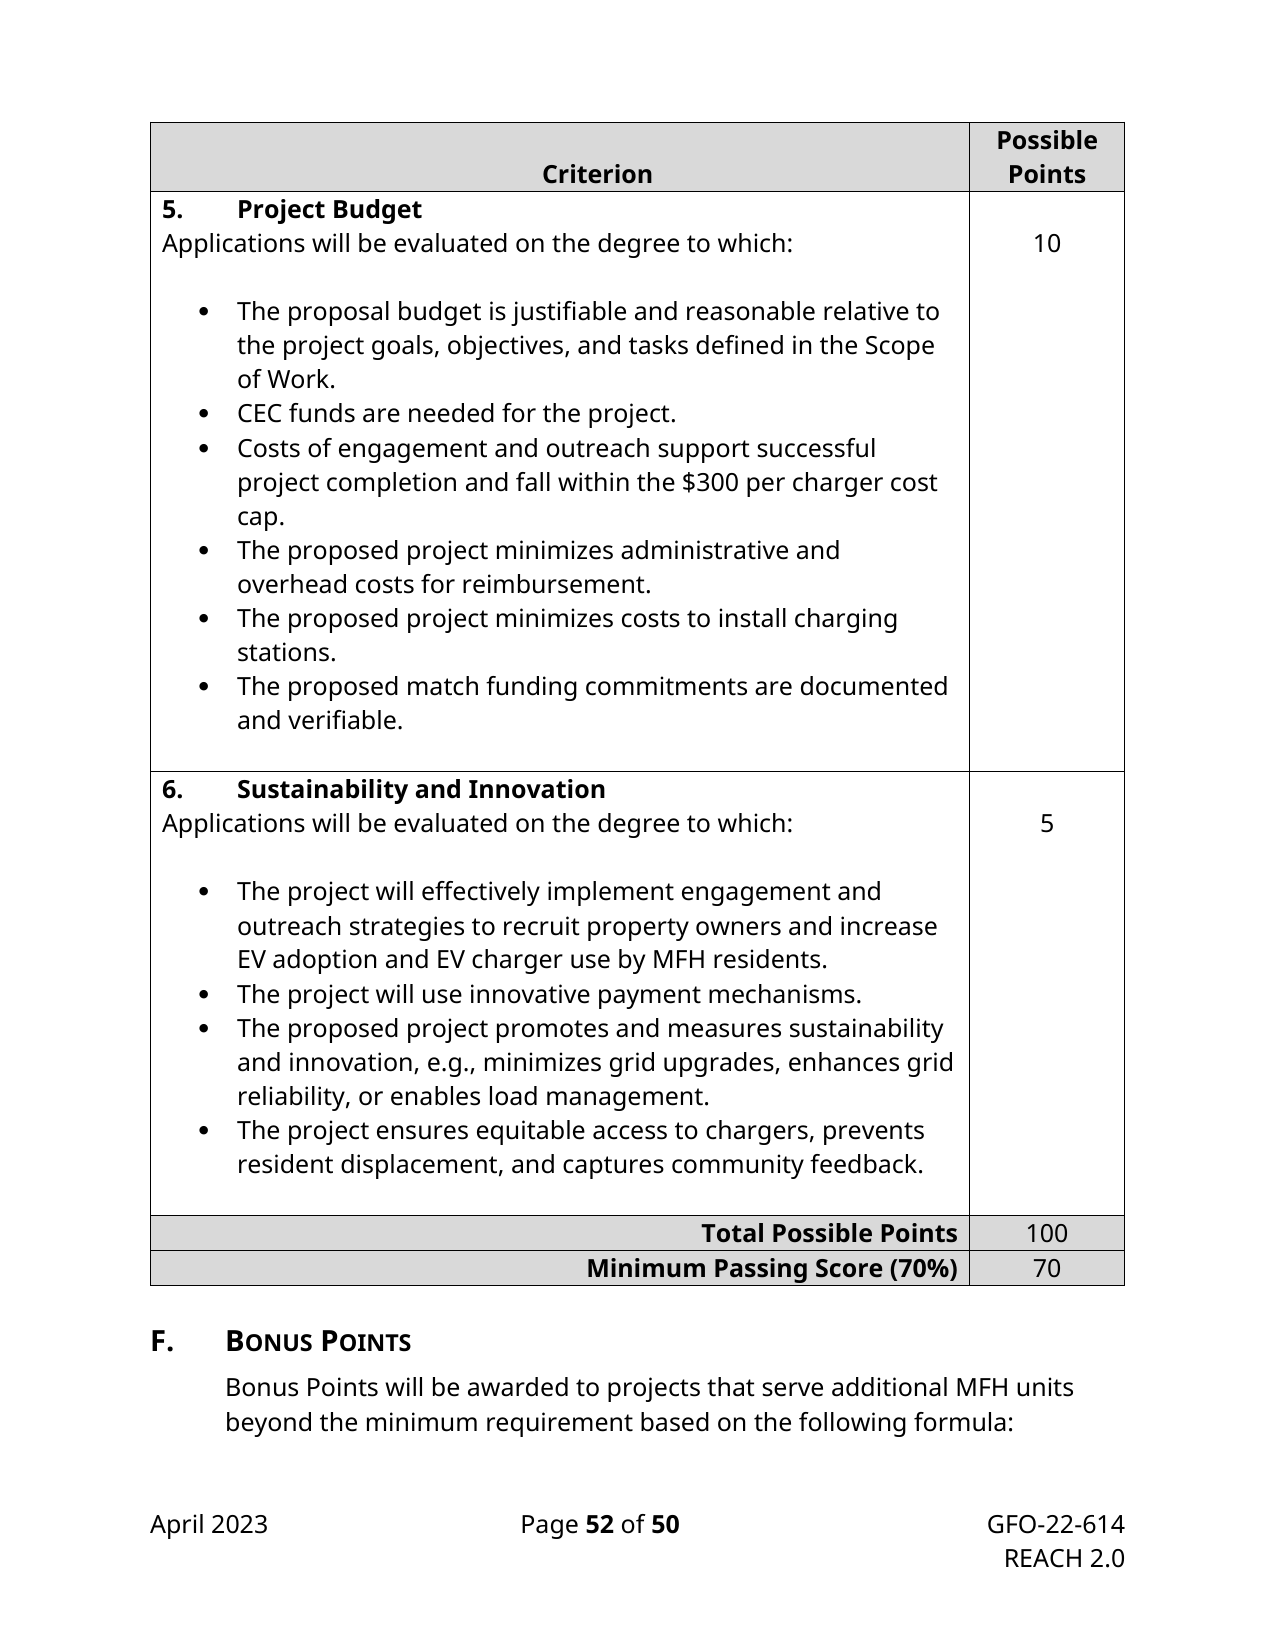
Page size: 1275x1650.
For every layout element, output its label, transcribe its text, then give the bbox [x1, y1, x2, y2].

table_cell Total Possible Points [151, 1216, 969, 1250]
table_cell 100 [970, 1216, 1124, 1250]
table_header Criterion [151, 123, 969, 191]
table_cell Project Budget Applications will be evaluated on the degree to which: The proposal budget is justifiable and reasonable relative to the project goals, objectives, and tasks defined in the Scope of Work. CEC funds are needed for the project. Costs of engagement and outreach support successful project completion and fall within the $300 per charger cost cap. The proposed project minimizes administrative and overhead costs for reimbursement. The proposed project minimizes costs to install charging stations. The proposed match funding commitments are documented and verifiable. [151, 192, 969, 771]
table_cell Sustainability and Innovation Applications will be evaluated on the degree to which: The project will effectively implement engagement and outreach strategies to recruit property owners and increase EV adoption and EV charger use by MFH residents. The project will use innovative payment mechanisms. The proposed project promotes and measures sustainability and innovation, e.g., minimizes grid upgrades, enhances grid reliability, or enables load management. The project ensures equitable access to chargers, prevents resident displacement, and captures community feedback. [151, 772, 969, 1215]
table_cell 70 [970, 1251, 1124, 1285]
table_header Possible Points [970, 123, 1124, 191]
table_cell Minimum Passing Score (70%) [151, 1251, 969, 1285]
table_cell 5 [970, 772, 1124, 1215]
text Bonus Points will be awarded to projects that serve additional MFH units beyond the minimum requirement based on the following formula: [225, 1370, 1125, 1438]
table_cell 10 [970, 192, 1124, 771]
subtitle Bonus Points [150, 1320, 1125, 1360]
